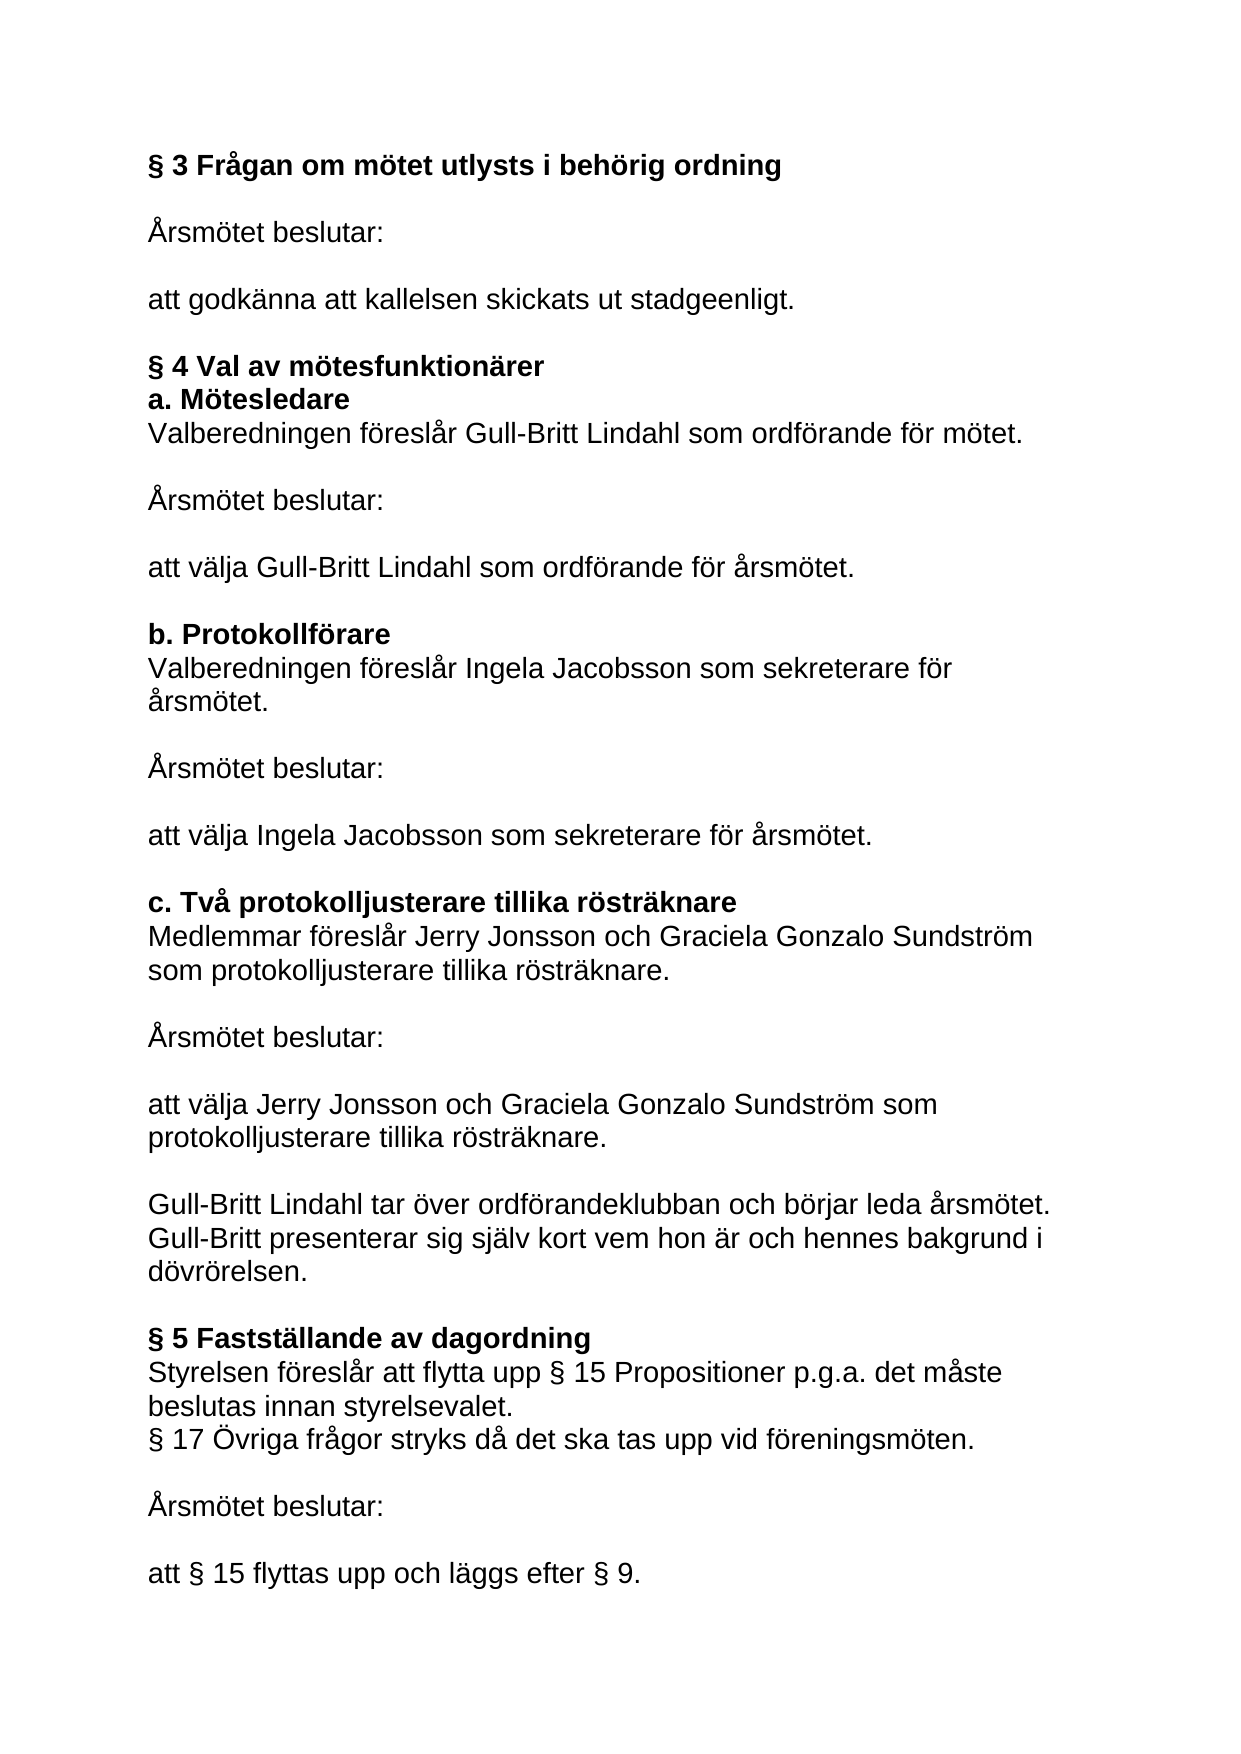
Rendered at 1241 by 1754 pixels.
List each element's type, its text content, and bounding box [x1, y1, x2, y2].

text § 4 Val av mötesfunktionärer [148, 349, 1093, 382]
text Årsmötet beslutar: [148, 1489, 1093, 1523]
text dövrörelsen. [148, 1254, 1093, 1288]
text årsmötet. [148, 684, 1093, 718]
text att godkänna att kallelsen skickats ut stadgeenligt. [148, 282, 1093, 315]
text att välja Gull-Britt Lindahl som ordförande för årsmötet. [148, 550, 1093, 584]
text Styrelsen föreslår att flytta upp § 15 Propositioner p.g.a. det måste [148, 1355, 1093, 1389]
text Årsmötet beslutar: [148, 483, 1093, 517]
text Årsmötet beslutar: [148, 215, 1093, 248]
text Årsmötet beslutar: [148, 1020, 1093, 1053]
text Gull-Britt presenterar sig själv kort vem hon är och hennes bakgrund i [148, 1221, 1093, 1254]
text Valberedningen föreslår Gull-Britt Lindahl som ordförande för mötet. [148, 416, 1093, 449]
text § 5 Fastställande av dagordning [148, 1322, 1093, 1355]
text § 17 Övriga frågor stryks då det ska tas upp vid föreningsmöten. [148, 1422, 1093, 1456]
text protokolljusterare tillika rösträknare. [148, 1120, 1093, 1154]
text Gull-Britt Lindahl tar över ordförandeklubban och börjar leda årsmötet. [148, 1187, 1093, 1221]
text Årsmötet beslutar: [148, 751, 1093, 785]
text beslutas innan styrelsevalet. [148, 1389, 1093, 1422]
text Medlemmar föreslår Jerry Jonsson och Graciela Gonzalo Sundström som protokolljusterare tillika rösträknare. [148, 919, 1093, 986]
text Valberedningen föreslår Ingela Jacobsson som sekreterare för [148, 651, 1093, 684]
text att välja Jerry Jonsson och Graciela Gonzalo Sundström som [148, 1087, 1093, 1120]
text att § 15 flyttas upp och läggs efter § 9. [148, 1556, 1093, 1590]
text b. Protokollförare [148, 617, 1093, 651]
text a. Mötesledare [148, 382, 1093, 416]
text att välja Ingela Jacobsson som sekreterare för årsmötet. [148, 818, 1093, 852]
text c. Två protokolljusterare tillika rösträknare [148, 886, 1093, 919]
text § 3 Frågan om mötet utlysts i behörig ordning [148, 148, 1093, 181]
